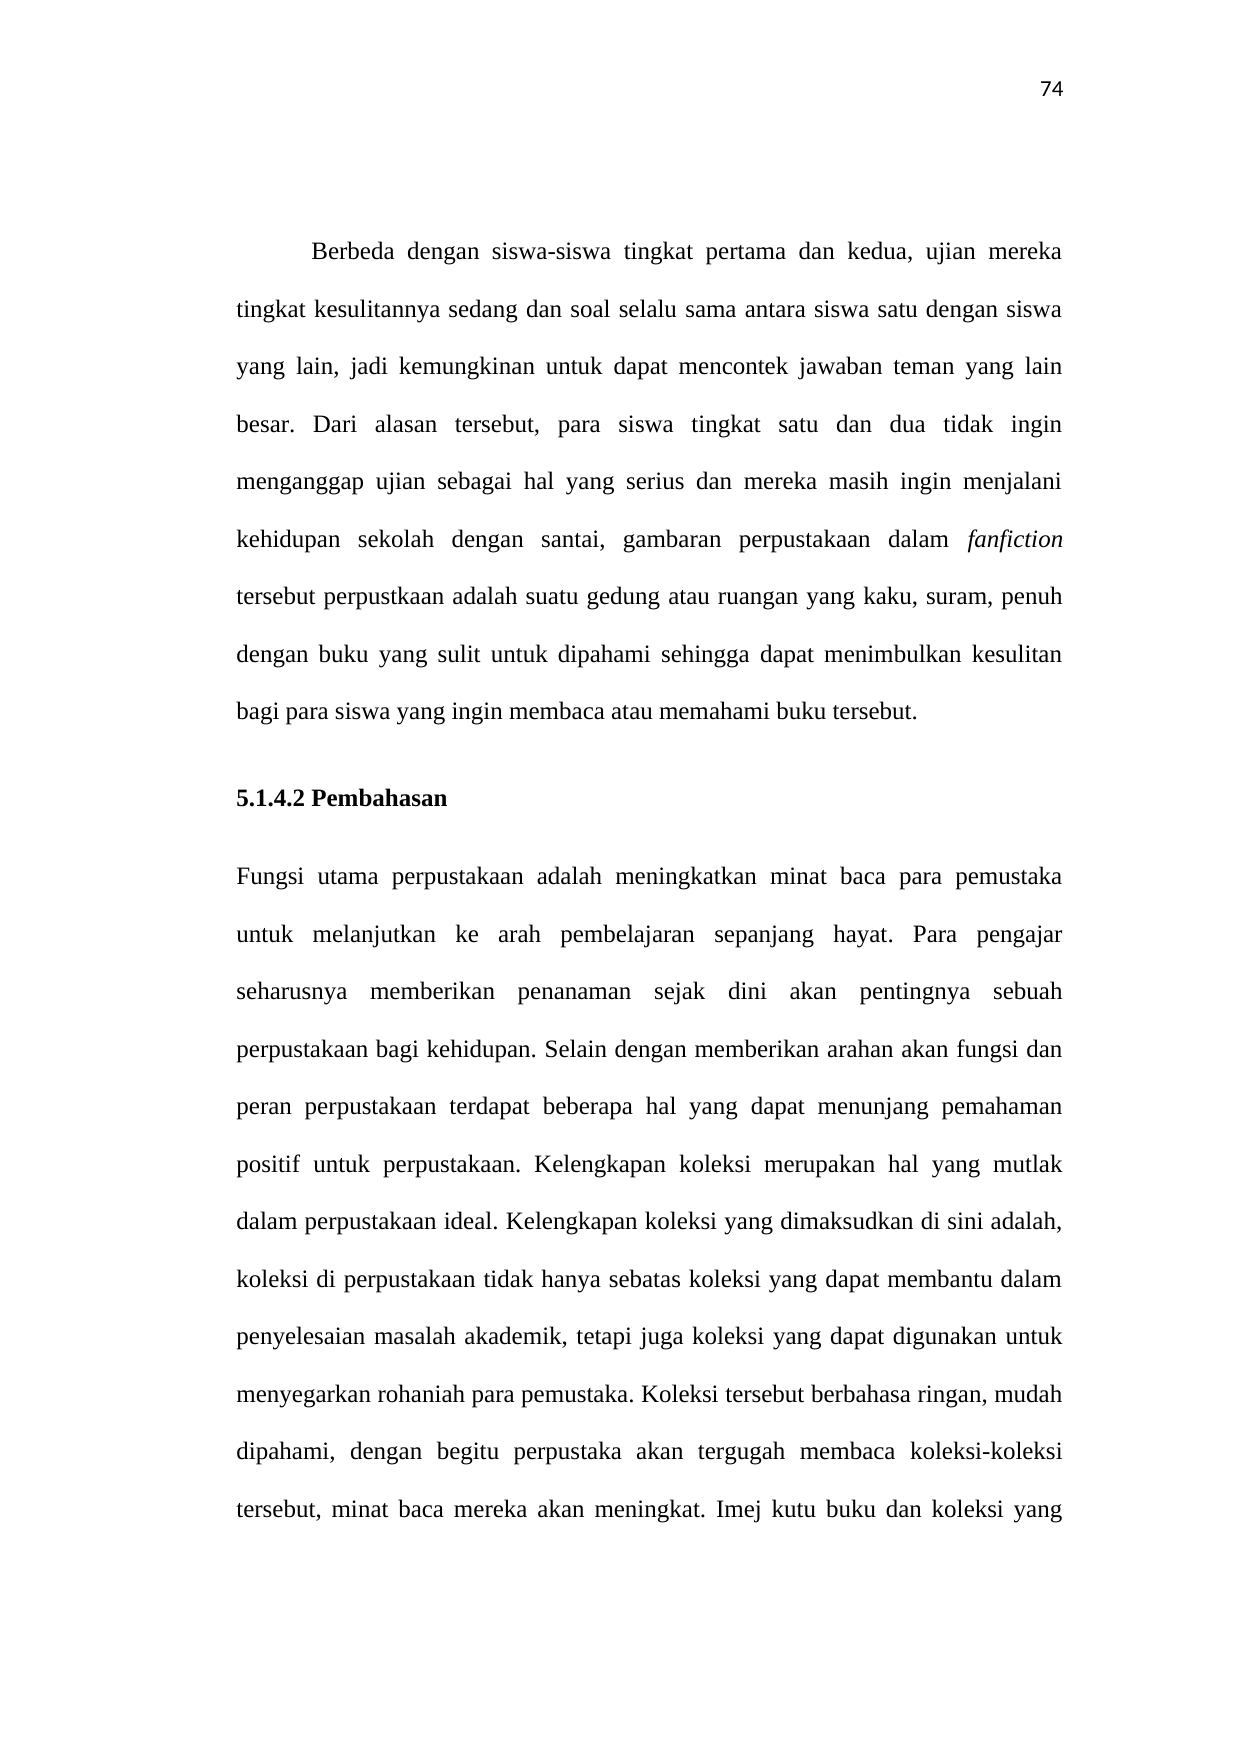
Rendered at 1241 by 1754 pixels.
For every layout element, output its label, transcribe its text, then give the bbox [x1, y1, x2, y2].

text 5.1.4.2 Pembahasan [236, 783, 1063, 812]
text Berbeda dengan siswa-siswa tingkat pertama dan kedua, ujian mereka tingkat kesulitannya sedang dan soal selalu sama antara siswa satu dengan siswa yang lain, jadi kemungkinan untuk dapat mencontek jawaban teman yang lain besar. Dari alasan tersebut, para siswa tingkat satu dan dua tidak ingin menganggap ujian sebagai hal yang serius dan mereka masih ingin menjalani kehidupan sekolah dengan santai, gambaran perpustakaan dalam fanfiction tersebut perpustkaan adalah suatu gedung atau ruangan yang kaku, suram, penuh dengan buku yang sulit untuk dipahami sehingga dapat menimbulkan kesulitan bagi para siswa yang ingin membaca atau memahami buku tersebut. [236, 236, 1063, 725]
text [236, 861, 1063, 1522]
